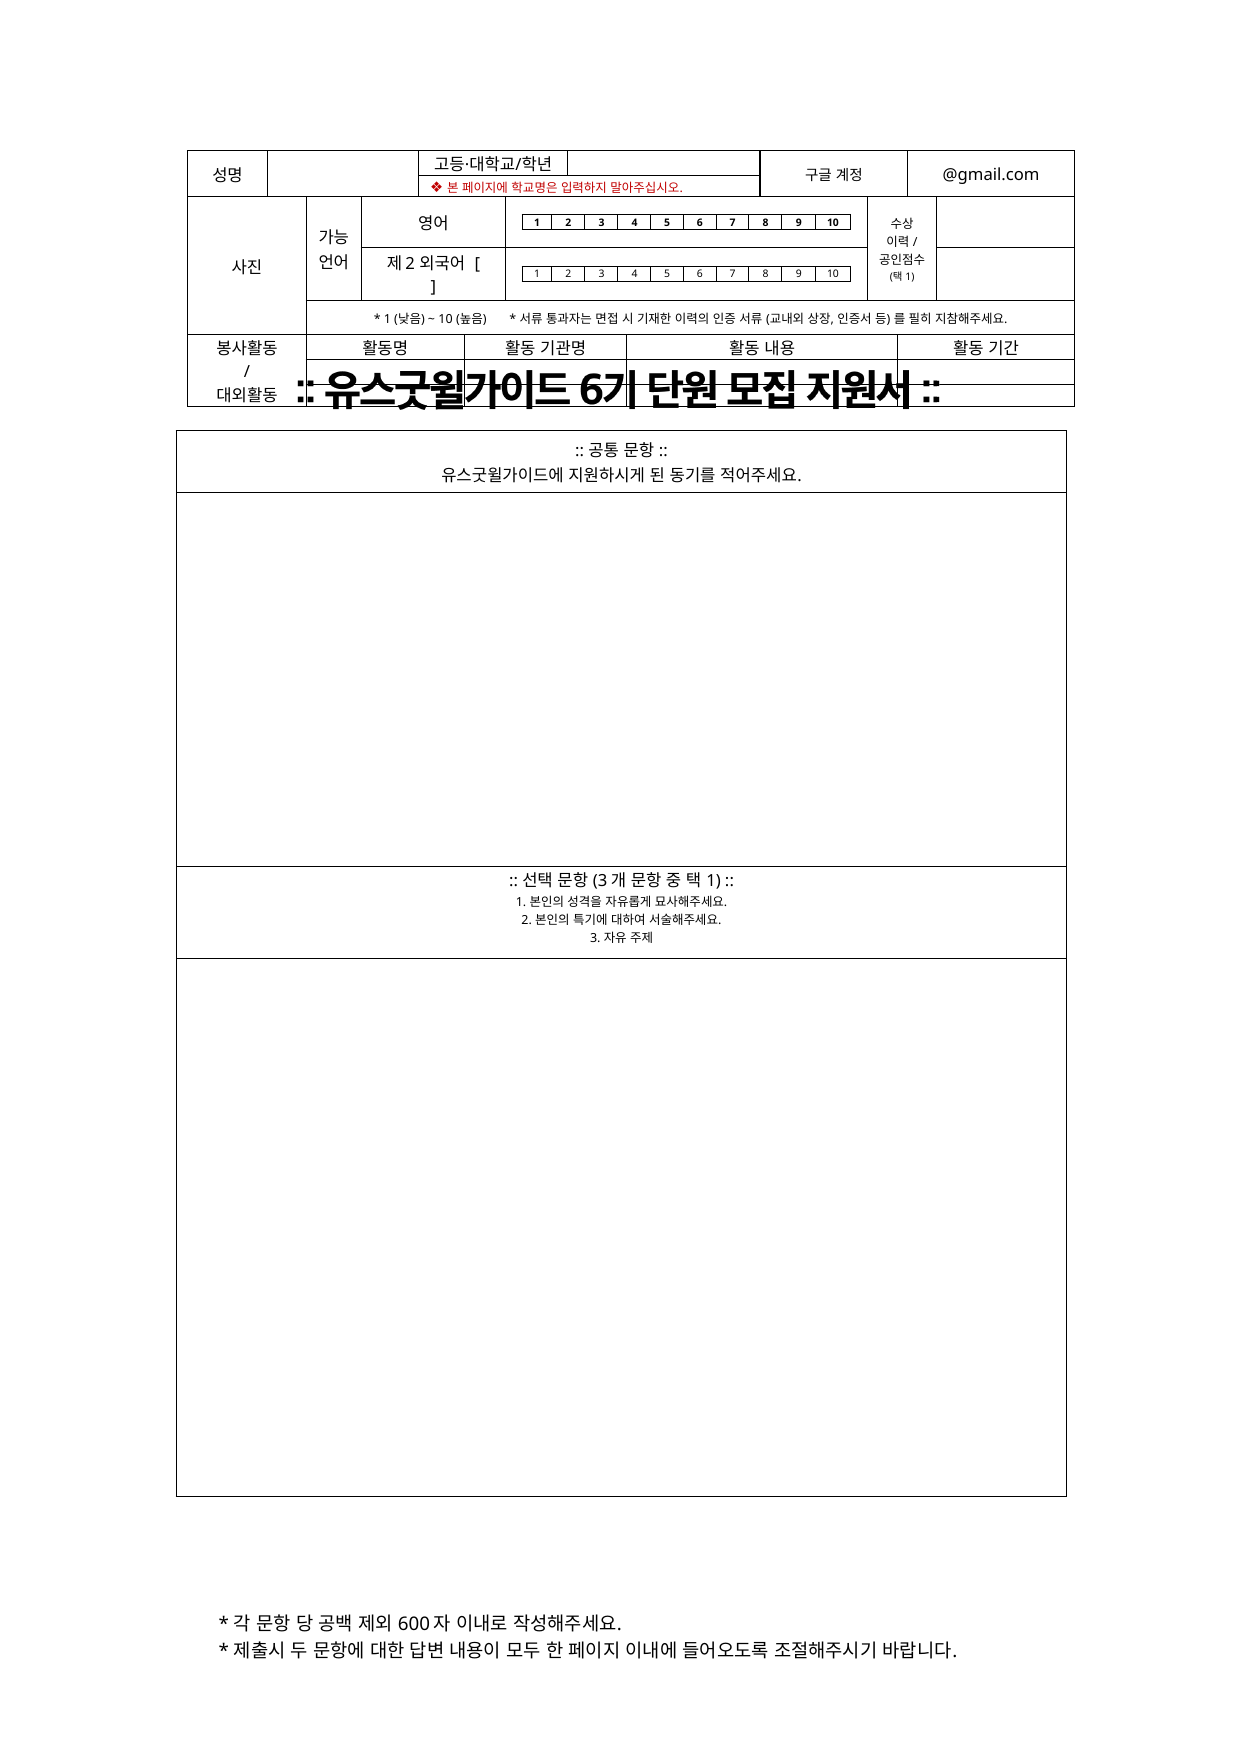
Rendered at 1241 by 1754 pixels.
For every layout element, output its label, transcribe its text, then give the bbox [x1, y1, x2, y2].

table_cell 활동 기관명 [465, 335, 626, 352]
table_cell 가능 언어 [307, 197, 361, 300]
table_header [268, 151, 418, 196]
table_cell [937, 197, 1074, 247]
table_cell [177, 959, 1066, 1496]
table_cell [506, 197, 867, 247]
table_cell * 1 (낮음) ~ 10 (높음) * 서류 통과자는 면접 시 기재한 이력의 인증 서류 (교내외 상장, 인증서 등) 를 필히 지참해주세요. [307, 301, 1074, 334]
table_cell 봉사활동 / 대외활동 [188, 335, 306, 406]
table_header 구글 계정 [761, 151, 907, 196]
table_header :: 공통 문항 :: 유스굿윌가이드에 지원하시게 된 동기를 적어주세요. [177, 431, 1066, 492]
table_cell [506, 248, 867, 300]
table_cell :: 선택 문항 (3개 문항 중 택 1) :: 1. 본인의 성격을 자유롭게 묘사해주세요. 2. 본인의 특기에 대하여 서술해주세요. 3. 자유 주제 [177, 867, 1066, 958]
table_cell [950, 360, 1074, 384]
table_cell [950, 385, 1074, 406]
table_cell 활동 내용 [627, 335, 897, 352]
table_cell 활동 기간 [898, 335, 1074, 359]
table_cell [177, 493, 1066, 866]
table_header 고등·대학교/학년 [419, 151, 567, 175]
table_cell 제2 외국어 [ ] [362, 248, 505, 300]
table_header @gmail.com [908, 151, 1074, 196]
table_cell [937, 248, 1074, 300]
table_cell ❖ 본 페이지에 학교명은 입력하지 말아주십시오. [419, 176, 759, 196]
table_cell 영어 [362, 197, 505, 247]
table_header 성명 [188, 151, 267, 196]
picture [284, 352, 950, 424]
table_cell 수상 이력 / 공인점수 (택 1) [868, 197, 936, 300]
table_cell 활동명 [307, 335, 464, 352]
table_header [568, 151, 759, 175]
table_cell 사진 [188, 197, 306, 334]
